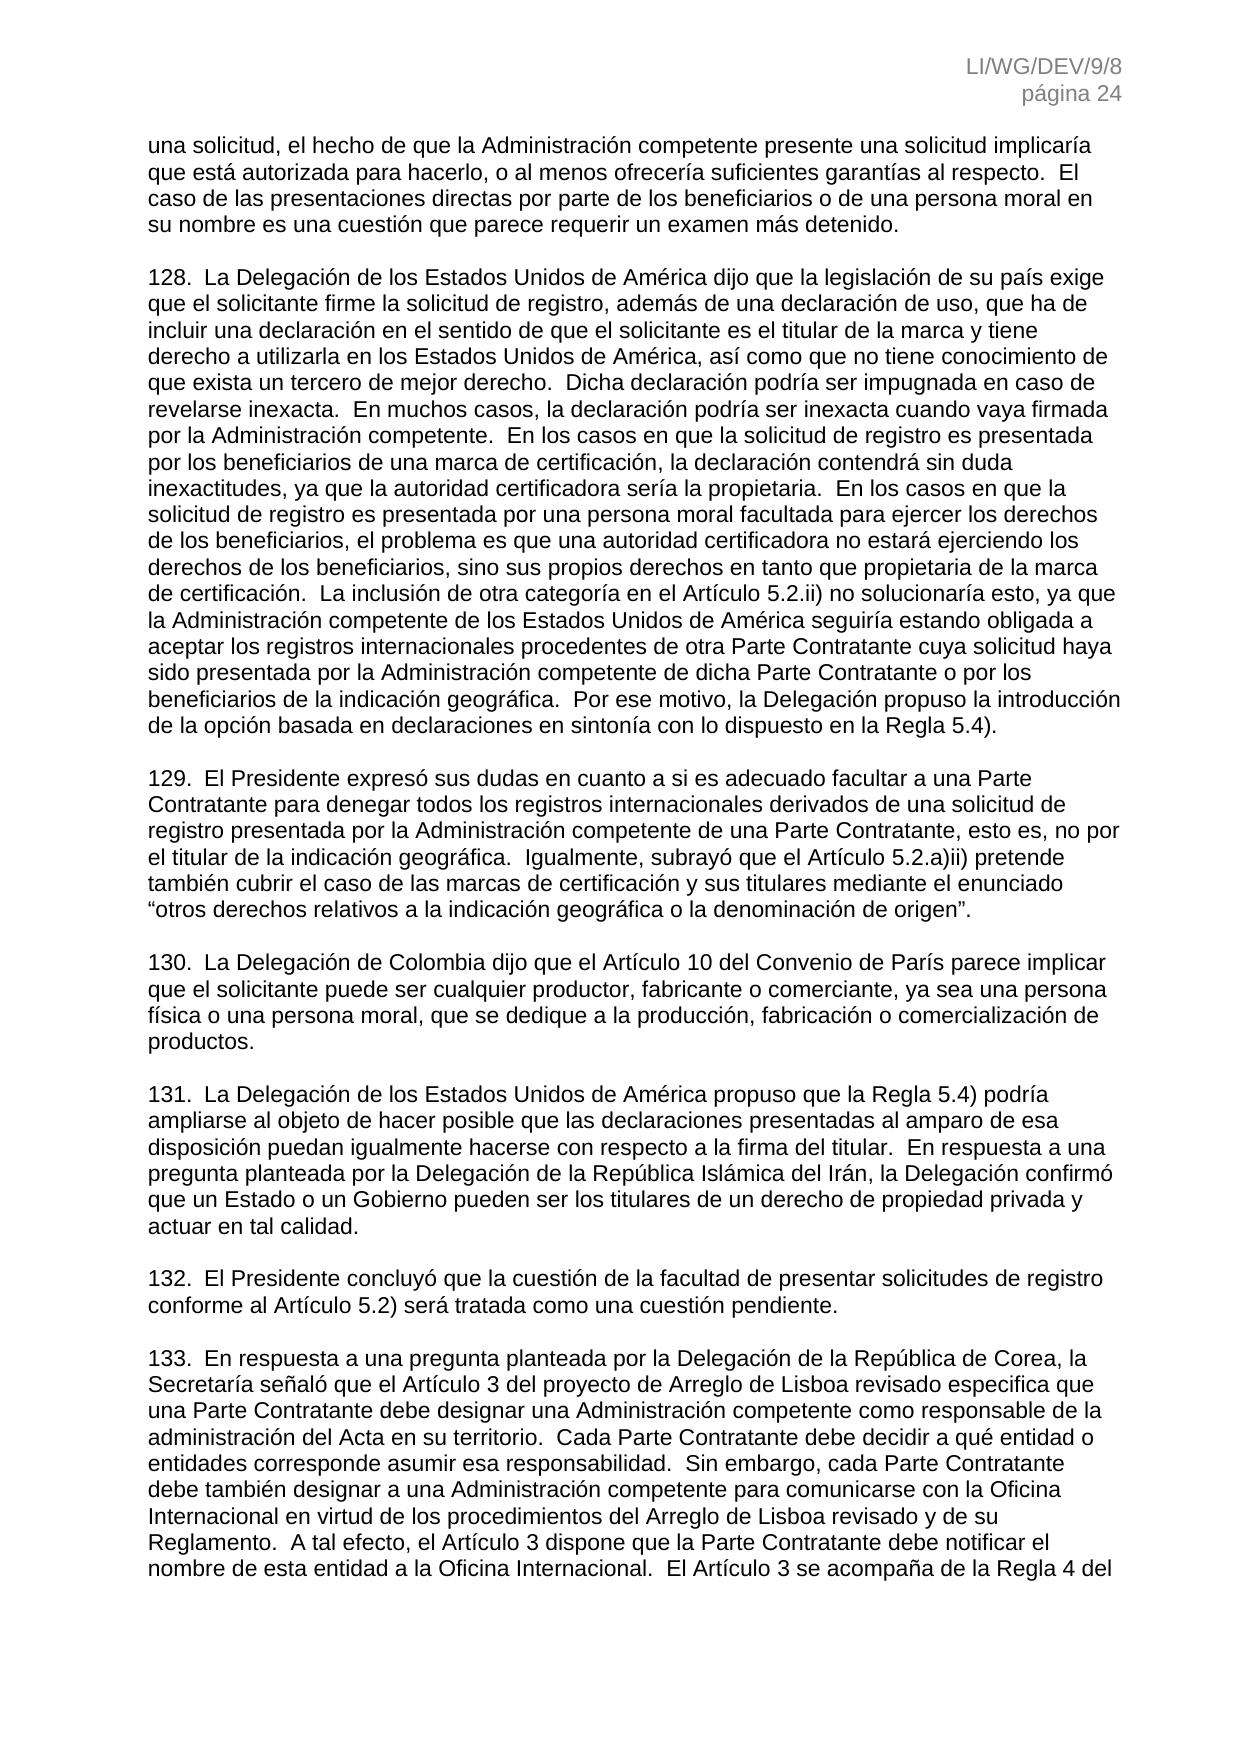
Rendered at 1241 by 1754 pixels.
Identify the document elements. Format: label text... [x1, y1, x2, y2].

list La Delegación de Colombia dijo que el Artículo 10 del Convenio de París parece implicar que el solicitante puede ser cualquier productor, fabricante o comerciante, ya sea una persona física o una persona moral, que se dedique a la producción, fabricación o comercialización de productos. [148, 949, 1122, 1054]
list La Delegación de los Estados Unidos de América propuso que la Regla 5.4) podría ampliarse al objeto de hacer posible que las declaraciones presentadas al amparo de esa disposición puedan igualmente hacerse con respecto a la firma del titular. En respuesta a una pregunta planteada por la Delegación de la República Islámica del Irán, la Delegación confirmó que un Estado o un Gobierno pueden ser los titulares de un derecho de propiedad privada y actuar en tal calidad. [148, 1081, 1122, 1239]
list El Presidente concluyó que la cuestión de la facultad de presentar solicitudes de registro conforme al Artículo 5.2) será tratada como una cuestión pendiente. [148, 1265, 1122, 1318]
list La Delegación de los Estados Unidos de América dijo que la legislación de su país exige que el solicitante firme la solicitud de registro, además de una declaración de uso, que ha de incluir una declaración en el sentido de que el solicitante es el titular de la marca y tiene derecho a utilizarla en los Estados Unidos de América, así como que no tiene conocimiento de que exista un tercero de mejor derecho. Dicha declaración podría ser impugnada en caso de revelarse inexacta. En muchos casos, la declaración podría ser inexacta cuando vaya firmada por la Administración competente. En los casos en que la solicitud de registro es presentada por los beneficiarios de una marca de certificación, la declaración contendrá sin duda inexactitudes, ya que la autoridad certificadora sería la propietaria. En los casos en que la solicitud de registro es presentada por una persona moral facultada para ejercer los derechos de los beneficiarios, el problema es que una autoridad certificadora no estará ejerciendo los derechos de los beneficiarios, sino sus propios derechos en tanto que propietaria de la marca de certificación. La inclusión de otra categoría en el Artículo 5.2.ii) no solucionaría esto, ya que la Administración competente de los Estados Unidos de América seguiría estando obligada a aceptar los registros internacionales procedentes de otra Parte Contratante cuya solicitud haya sido presentada por la Administración competente de dicha Parte Contratante o por los beneficiarios de la indicación geográfica. Por ese motivo, la Delegación propuso la introducción de la opción basada en declaraciones en sintonía con lo dispuesto en la Regla 5.4). [148, 264, 1122, 738]
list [148, 132, 1122, 238]
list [148, 1344, 1122, 1582]
list El Presidente expresó sus dudas en cuanto a si es adecuado facultar a una Parte Contratante para denegar todos los registros internacionales derivados de una solicitud de registro presentada por la Administración competente de una Parte Contratante, esto es, no por el titular de la indicación geográfica. Igualmente, subrayó que el Artículo 5.2.a)ii) pretende también cubrir el caso de las marcas de certificación y sus titulares mediante el enunciado “otros derechos relativos a la indicación geográfica o la denominación de origen”. [148, 765, 1122, 923]
